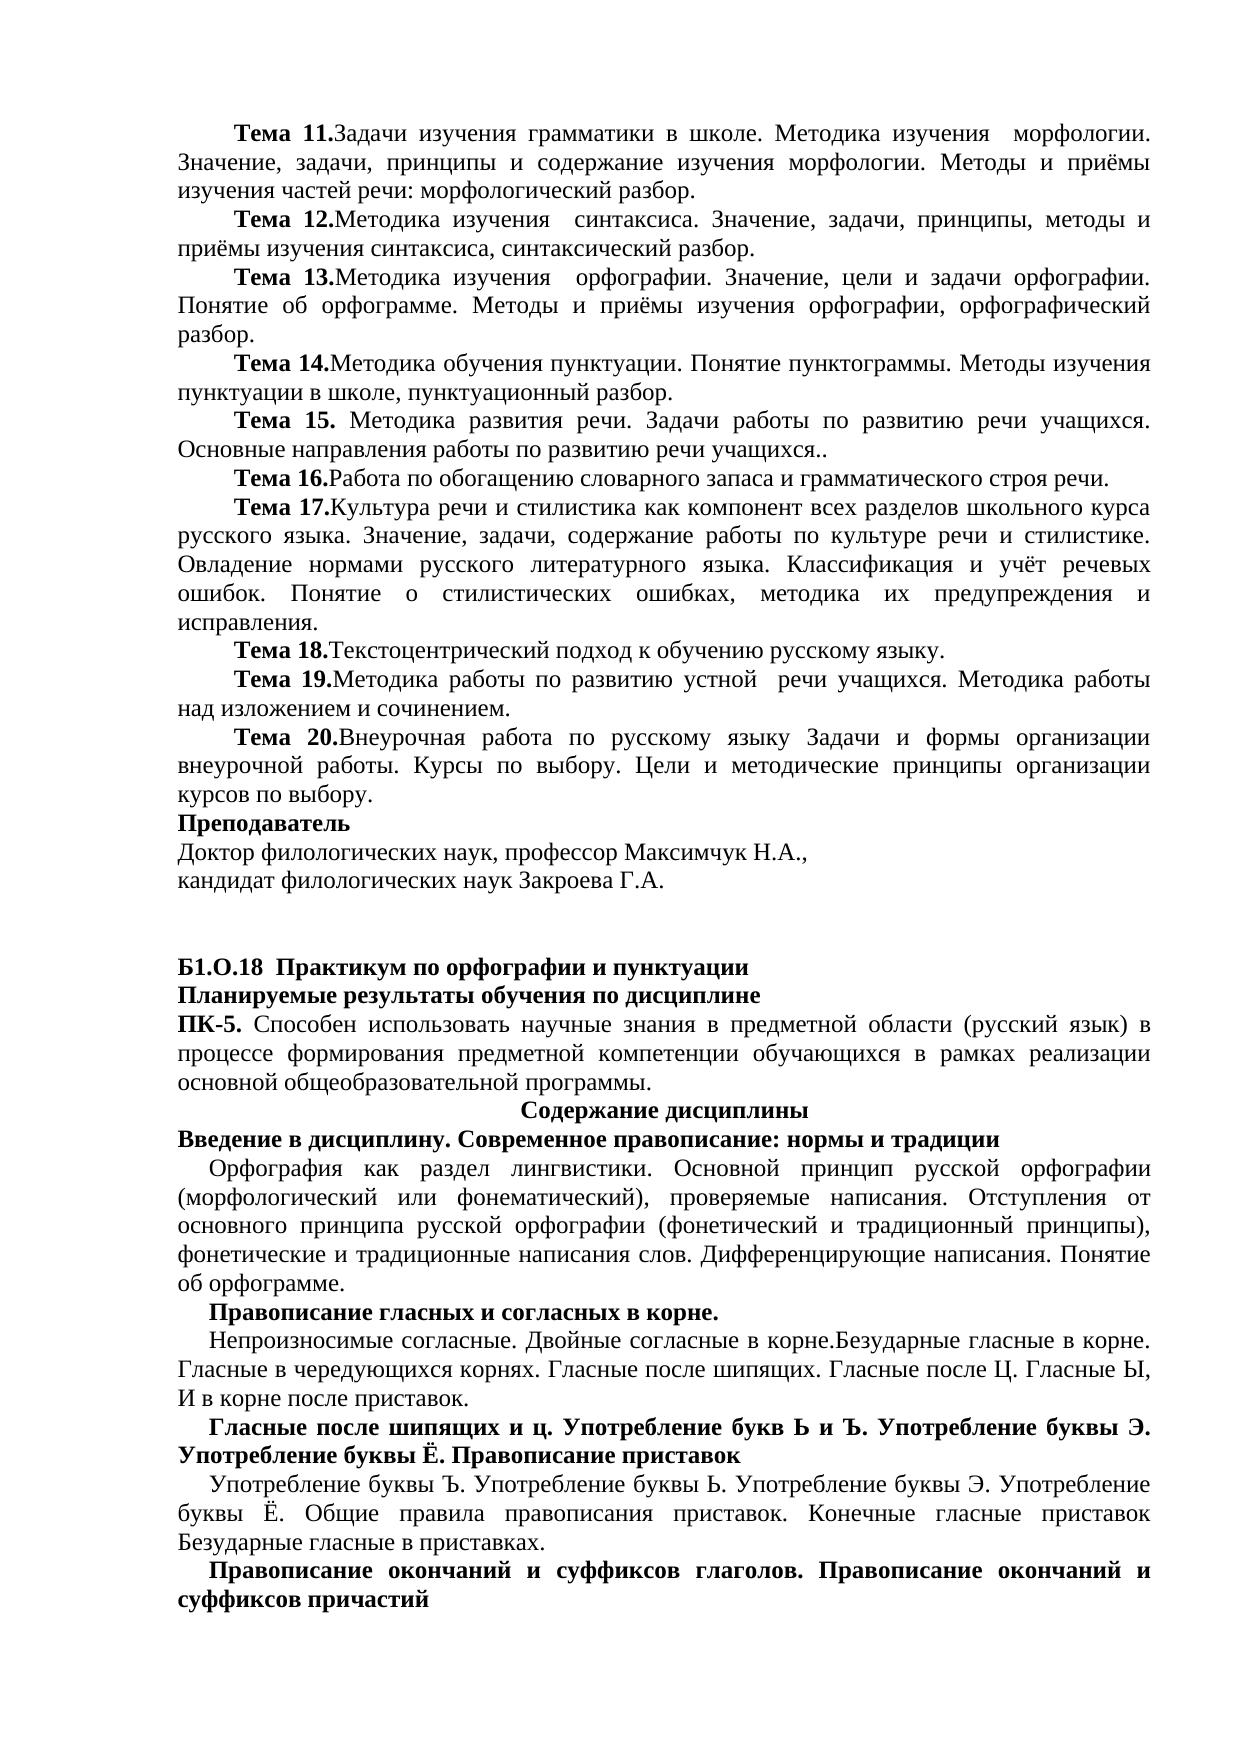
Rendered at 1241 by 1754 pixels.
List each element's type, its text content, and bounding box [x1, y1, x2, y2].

text Орфография как раздел лингвистики. Основной принцип русской орфографии (морфологический или фонематический), проверяемые написания. Отступления от основного принципа русской орфографии (фонетический и традиционный принципы), фонетические и традиционные написания слов. Дифференцирующие написания. Понятие об орфограмме. [177, 1153, 1152, 1297]
text Тема 14.Методика обучения пунктуации. Понятие пунктограммы. Методы изучения пунктуации в школе, пунктуационный разбор. [177, 348, 1152, 406]
text Тема 18.Текстоцентрический подход к обучению русскому языку. [177, 636, 1152, 664]
text Тема 15. Методика развития речи. Задачи работы по развитию речи учащихся. Основные направления работы по развитию речи учащихся.. [177, 406, 1152, 463]
text Тема 19.Методика работы по развитию устной речи учащихся. Методика работы над изложением и сочинением. [177, 664, 1152, 722]
text Правописание окончаний и суффиксов глаголов. Правописание окончаний и суффиксов причастий [177, 1556, 1152, 1613]
text Тема 11.Задачи изучения грамматики в школе. Методика изучения морфологии. Значение, задачи, принципы и содержание изучения морфологии. Методы и приёмы изучения частей речи: морфологический разбор. [177, 118, 1152, 204]
text Планируемые результаты обучения по дисциплине [177, 981, 1152, 1009]
text Непроизносимые согласные. Двойные согласные в корне.Безударные гласные в корне. Гласные в чередующихся корнях. Гласные после шипящих. Гласные после Ц. Гласные Ы, И в корне после приставок. [177, 1326, 1152, 1412]
text Тема 16.Работа по обогащению словарного запаса и грамматического строя речи. [177, 463, 1152, 492]
text Доктор филологических наук, профессор Максимчук Н.А., [177, 837, 1152, 866]
text Содержание дисциплины [177, 1096, 1152, 1124]
text Тема 13.Методика изучения орфографии. Значение, цели и задачи орфографии. Понятие об орфограмме. Методы и приёмы изучения орфографии, орфографический разбор. [177, 262, 1152, 348]
text Б1.О.18 Практикум по орфографии и пунктуации [177, 952, 1152, 981]
text Гласные после шипящих и ц. Употребление букв Ь и Ъ. Употребление буквы Э. Употребление буквы Ё. Правописание приставок [177, 1412, 1152, 1469]
text Тема 20.Внеурочная работа по русскому языку Задачи и формы организации внеурочной работы. Курсы по выбору. Цели и методические принципы организации курсов по выбору. [177, 722, 1152, 808]
text кандидат филологических наук Закроева Г.А. [177, 866, 1152, 894]
text ПК-5. Способен использовать научные знания в предметной области (русский язык) в процессе формирования предметной компетенции обучающихся в рамках реализации основной общеобразовательной программы. [177, 1009, 1152, 1096]
text Тема 17.Культура речи и стилистика как компонент всех разделов школьного курса русского языка. Значение, задачи, содержание работы по культуре речи и стилистике. Овладение нормами русского литературного языка. Классификация и учёт речевых ошибок. Понятие о стилистических ошибках, методика их предупреждения и исправления. [177, 492, 1152, 636]
text Преподаватель [177, 808, 1152, 837]
text Тема 12.Методика изучения синтаксиса. Значение, задачи, принципы, методы и приёмы изучения синтаксиса, синтаксический разбор. [177, 204, 1152, 262]
text Употребление буквы Ъ. Употребление буквы Ь. Употребление буквы Э. Употребление буквы Ё. Общие правила правописания приставок. Конечные гласные приставок Безударные гласные в приставках. [177, 1469, 1152, 1556]
text Правописание гласных и согласных в корне. [177, 1297, 1152, 1326]
text Введение в дисциплину. Современное правописание: нормы и традиции [177, 1124, 1152, 1153]
